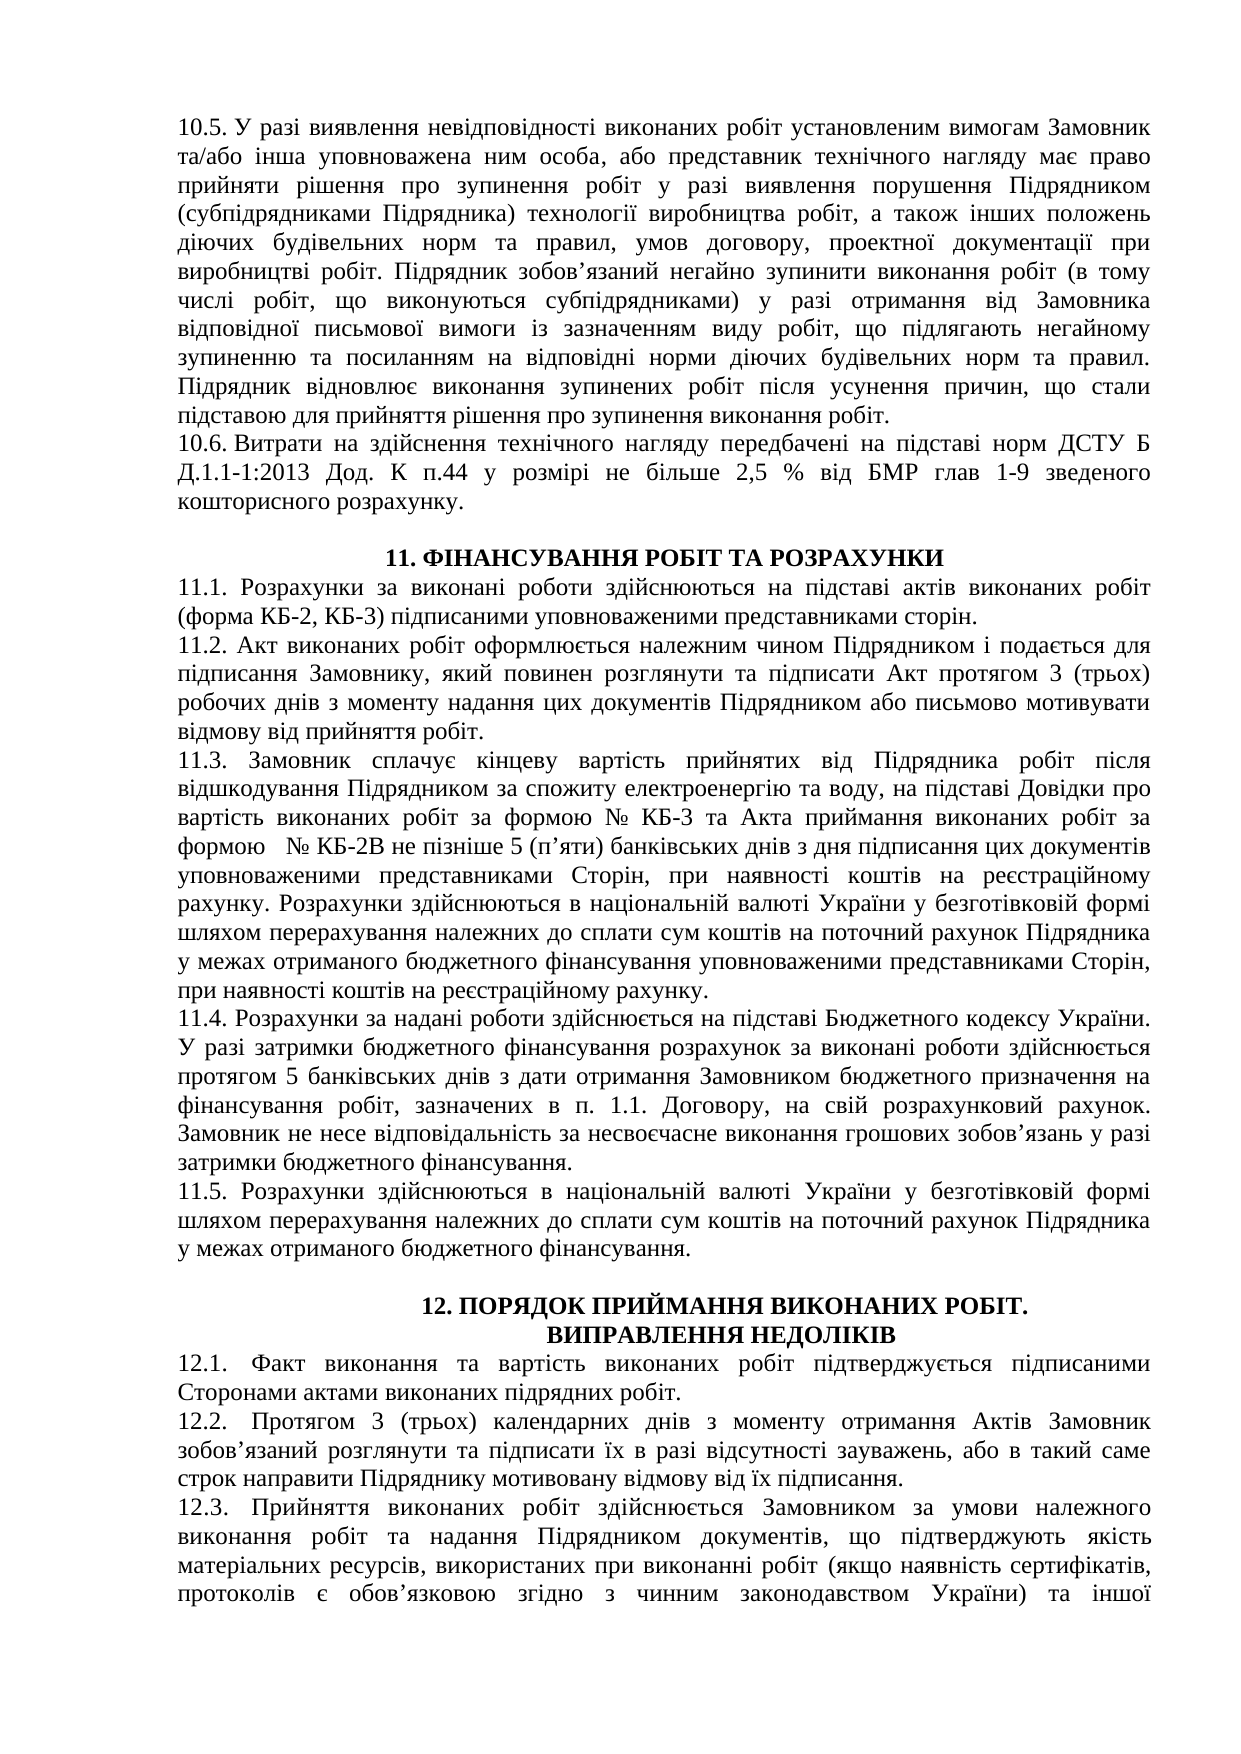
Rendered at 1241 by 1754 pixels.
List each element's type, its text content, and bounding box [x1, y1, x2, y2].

list У разі виявлення невідповідності виконаних робіт установленим вимогам Замовник та/або інша уповноважена ним особа, або представник технічного нагляду має право прийняти рішення про зупинення робіт у разі виявлення порушення Підрядником (субпідрядниками Підрядника) технології виробництва робіт, а також інших положень діючих будівельних норм та правил, умов договору, проектної документації при виробництві робіт. Підрядник зобов’язаний негайно зупинити виконання робіт (в тому числі робіт, що виконуються субпідрядниками) у разі отримання від Замовника відповідної письмової вимоги із зазначенням виду робіт, що підлягають негайному зупиненню та посиланням на відповідні норми діючих будівельних норм та правил. Підрядник відновлює виконання зупинених робіт після усунення причин, що стали підставою для прийняття рішення про зупинення виконання робіт. [177, 112, 1152, 428]
list Факт виконання та вартість виконаних робіт підтверджується підписаними Сторонами актами виконаних підрядних робіт. [177, 1348, 1152, 1406]
text 11.4. Розрахунки за надані роботи здійснюється на підставі Бюджетного кодексу України. У разі затримки бюджетного фінансування розрахунок за виконані роботи здійснюється протягом 5 банківських днів з дати отримання Замовником бюджетного призначення на фінансування робіт, зазначених в п. 1.1. Договору, на свій розрахунковий рахунок. Замовник не несе відповідальність за несвоєчасне виконання грошових зобов’язань у разі затримки бюджетного фінансування. [177, 1003, 1152, 1176]
text 11.5. Розрахунки здійснюються в національній валюті України у безготівковій формі шляхом перерахування належних до сплати сум коштів на поточний рахунок Підрядника у межах отриманого бюджетного фінансування. [177, 1176, 1152, 1262]
text 11.2. Акт виконаних робіт оформлюється належним чином Підрядником і подається для підписання Замовнику, який повинен розглянути та підписати Акт протягом 3 (трьох) робочих днів з моменту надання цих документів Підрядником або письмово мотивувати відмову від прийняття робіт. [177, 630, 1152, 745]
list Витрати на здійснення технічного нагляду передбачені на підставі норм ДСТУ Б Д.1.1-1:2013 Дод. К п.44 у розмірі не більше 2,5 % від БМР глав 1-9 зведеного кошторисного розрахунку. [177, 428, 1152, 515]
text ВИПРАВЛЕННЯ НЕДОЛІКІВ [473, 1320, 1152, 1348]
text 11.1. Розрахунки за виконані роботи здійснюються на підставі актів виконаних робіт (форма КБ-2, КБ-3) підписаними уповноваженими представниками сторін. [177, 572, 1152, 630]
list фінансування робіт ТА РОЗРАХУНКи [177, 543, 1152, 572]
text 12. Порядок ПРИЙМАННЯ ВИКОНАНИХ робіт. [177, 1291, 1152, 1320]
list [177, 1492, 1152, 1607]
list Протягом 3 (трьох) календарних днів з моменту отримання Актів Замовник зобов’язаний розглянути та підписати їх в разі відсутності зауважень, або в такий саме строк направити Підряднику мотивовану відмову від їх підписання. [177, 1406, 1152, 1492]
text 11.3. Замовник сплачує кінцеву вартість прийнятих від Підрядника робіт після відшкодування Підрядником за спожиту електроенергію та воду, на підставі Довідки про вартість виконаних робіт за формою № КБ-3 та Акта приймання виконаних робіт за формою № КБ-2В не пізніше 5 (п’яти) банківських днів з дня підписання цих документів уповноваженими представниками Сторін, при наявності коштів на реєстраційному рахунку. Розрахунки здійснюються в національній валюті України у безготівковій формі шляхом перерахування належних до сплати сум коштів на поточний рахунок Підрядника у межах отриманого бюджетного фінансування уповноваженими представниками Сторін, при наявності коштів на реєстраційному рахунку. [177, 745, 1152, 1003]
